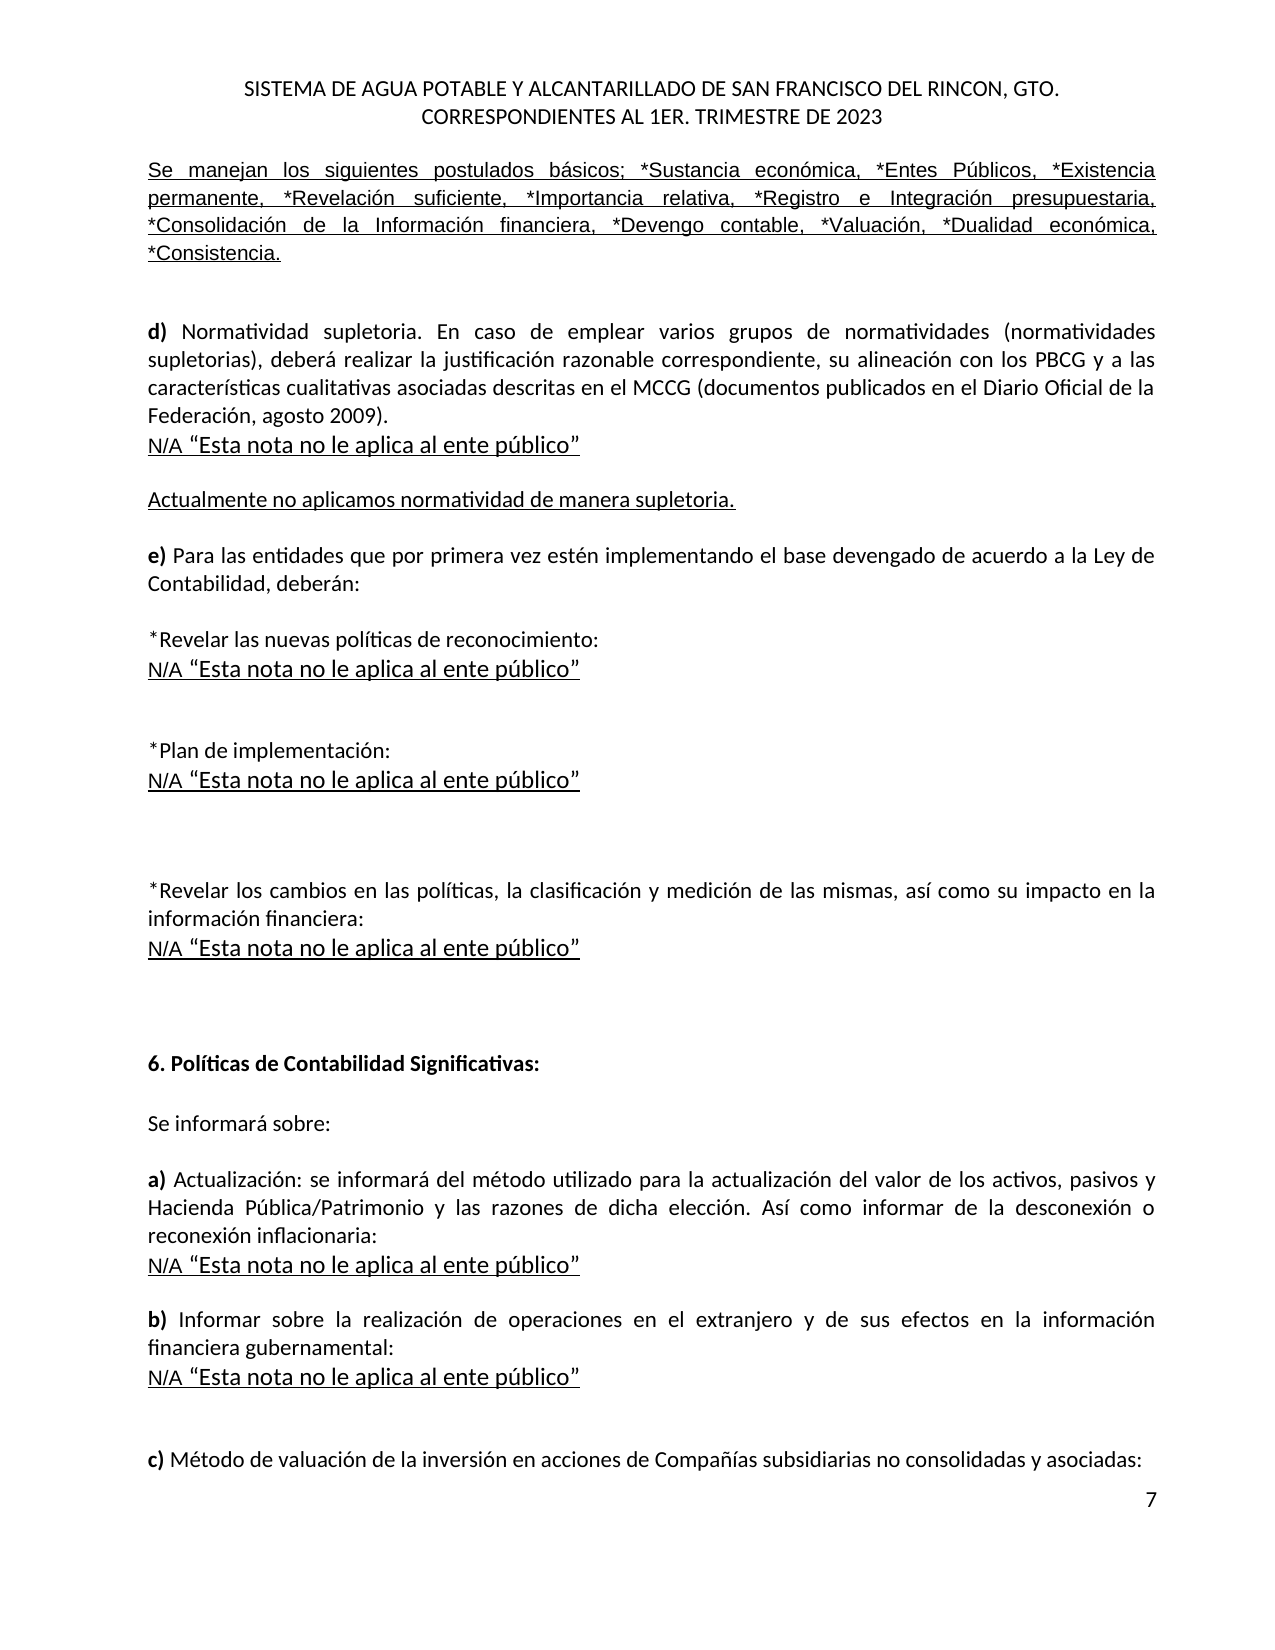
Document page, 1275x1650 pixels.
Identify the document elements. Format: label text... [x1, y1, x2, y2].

text e) Para las entidades que por primera vez estén implementando el base devengado de acuerdo a la Ley de Contabilidad, deberán: [148, 541, 1157, 597]
text N/A “Esta nota no le aplica al ente público” [148, 765, 1157, 795]
text b) Informar sobre la realización de operaciones en el extranjero y de sus efectos en la información financiera gubernamental: [148, 1305, 1157, 1361]
text Se informará sobre: [148, 1109, 1157, 1137]
text *Plan de implementación: [148, 737, 1157, 765]
text N/A “Esta nota no le aplica al ente público” [148, 933, 1157, 963]
text *Revelar las nuevas políticas de reconocimiento: [148, 625, 1157, 653]
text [148, 1361, 1157, 1391]
text c) Método de valuación de la inversión en acciones de Compañías subsidiarias no consolidadas y asociadas: [148, 1445, 1157, 1473]
subtitle 6. Políticas de Contabilidad Significativas: [148, 1049, 1157, 1077]
text *Revelar los cambios en las políticas, la clasificación y medición de las mismas, así como su impacto en la información financiera: [148, 877, 1157, 933]
text d) Normatividad supletoria. En caso de emplear varios grupos de normatividades (normatividades supletorias), deberá realizar la justificación razonable correspondiente, su alineación con los PBCG y a las características cualitativas asociadas descritas en el MCCG (documentos publicados en el Diario Oficial de la Federación, agosto 2009). [148, 317, 1157, 429]
text a) Actualización: se informará del método utilizado para la actualización del valor de los activos, pasivos y Hacienda Pública/Patrimonio y las razones de dicha elección. Así como informar de la desconexión o reconexión inflacionaria: [148, 1165, 1157, 1249]
text Se manejan los siguientes postulados básicos; *Sustancia económica, *Entes Públicos, *Existencia permanente, *Revelación suficiente, *Importancia relativa, *Registro e Integración presupuestaria, *Consolidación de la Información financiera, *Devengo contable, *Valuación, *Dualidad económica, *Consistencia. [148, 235, 1157, 264]
text N/A “Esta nota no le aplica al ente público” [148, 429, 1157, 459]
text Actualmente no aplicamos normatividad de manera supletoria. [148, 485, 1157, 513]
text Se manejan los siguientes postulados básicos; *Sustancia económica, *Entes Públicos, *Existencia permanente, *Revelación suficiente, *Importancia relativa, *Registro e Integración presupuestaria, *Consolidación de la Información financiera, *Devengo contable, *Valuación, *Dualidad económica, *Consistencia. [148, 158, 1157, 234]
text N/A “Esta nota no le aplica al ente público” [148, 1249, 1157, 1279]
text N/A “Esta nota no le aplica al ente público” [148, 653, 1157, 683]
